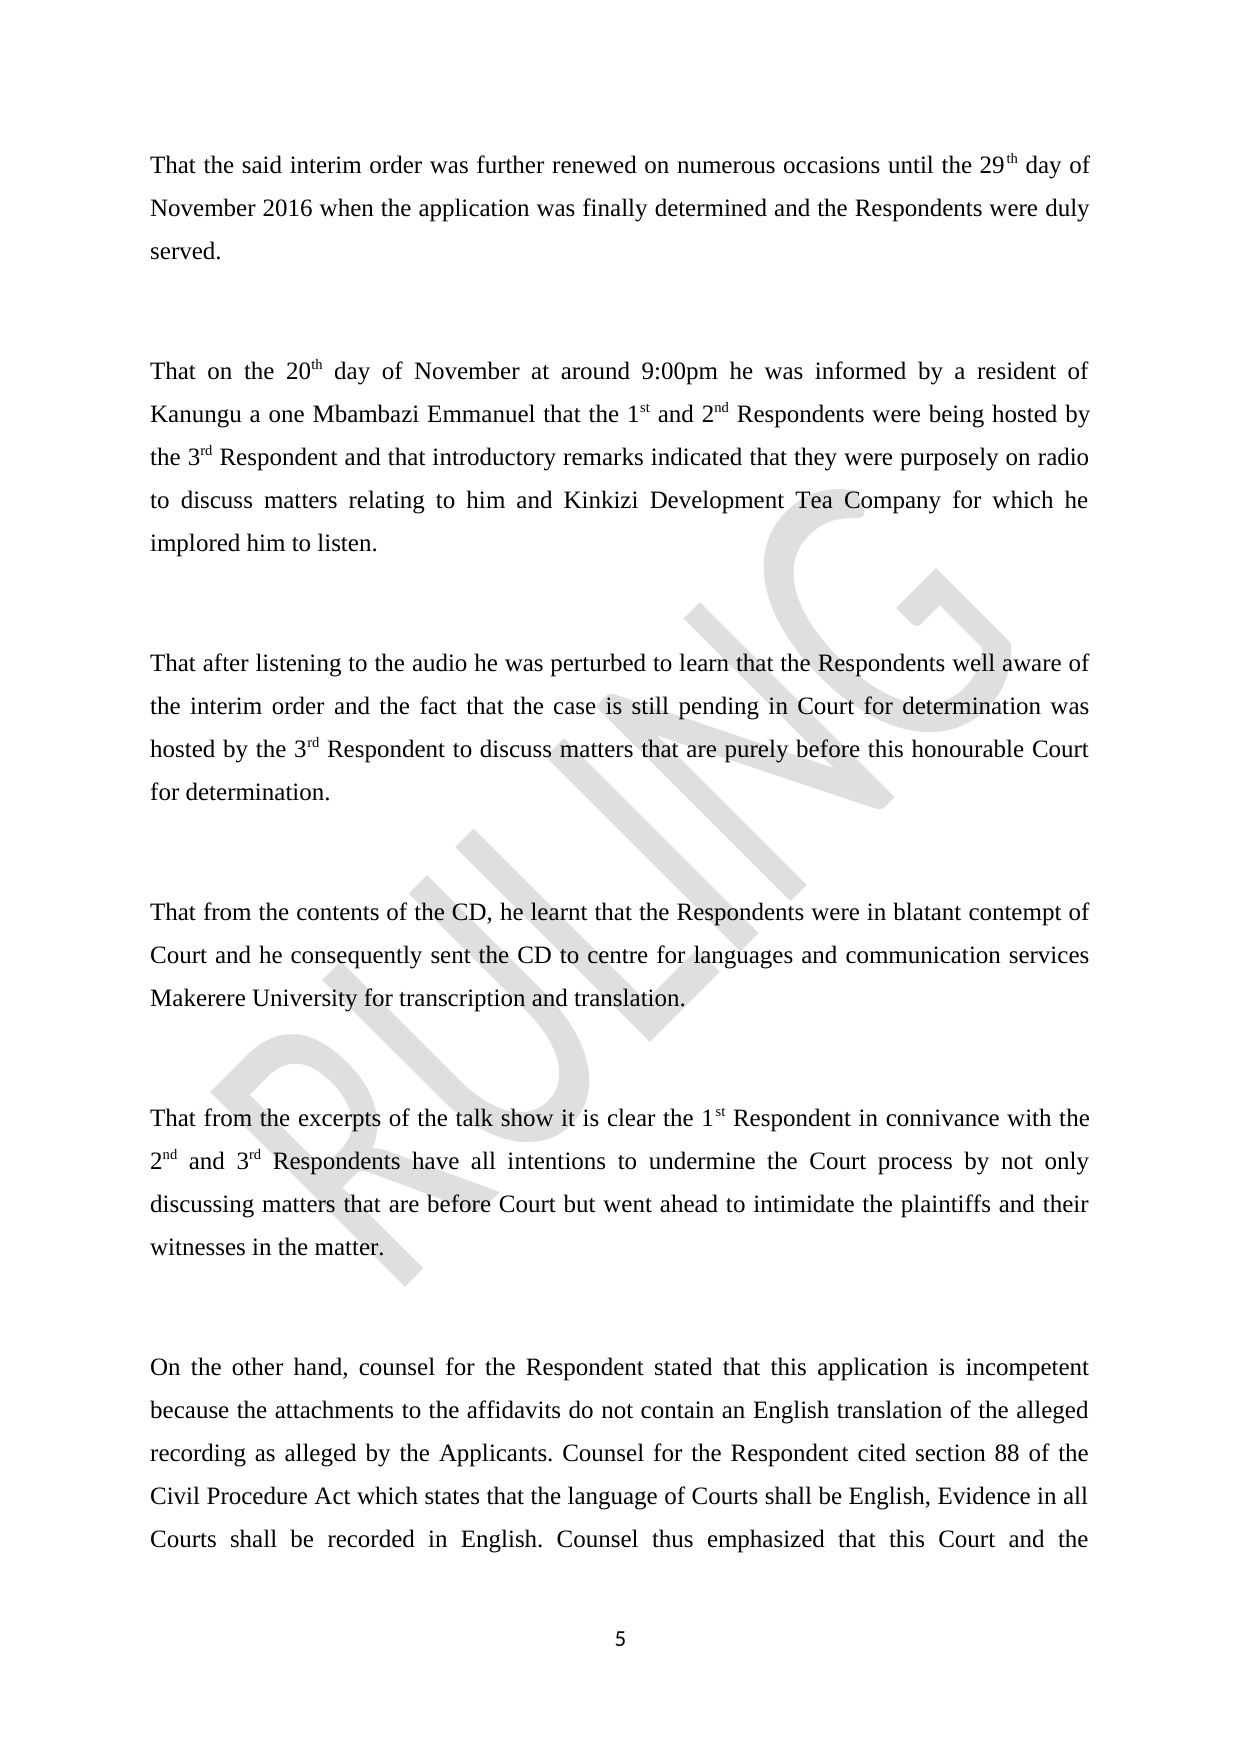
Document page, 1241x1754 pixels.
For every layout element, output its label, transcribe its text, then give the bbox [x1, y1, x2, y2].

text That on the 20th day of November at around 9:00pm he was informed by a resident of Kanungu a one Mbambazi Emmanuel that the 1st and 2nd Respondents were being hosted by the 3rd Respondent and that introductory remarks indicated that they were purposely on radio to discuss matters relating to him and Kinkizi Development Tea Company for which he implored him to listen. [150, 356, 1090, 557]
text That from the excerpts of the talk show it is clear the 1st Respondent in connivance with the 2nd and 3rd Respondents have all intentions to undermine the Court process by not only discussing matters that are before Court but went ahead to intimidate the plaintiffs and their witnesses in the matter. [150, 1103, 1090, 1261]
text That after listening to the audio he was perturbed to learn that the Respondents well aware of the interim order and the fact that the case is still pending in Court for determination was hosted by the 3rd Respondent to discuss matters that are purely before this honourable Court for determination. [150, 648, 1090, 806]
text That from the contents of the CD, he learnt that the Respondents were in blatant contempt of Court and he consequently sent the CD to centre for languages and communication services Makerere University for transcription and translation. [150, 897, 1090, 1012]
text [150, 1352, 1090, 1553]
text That the said interim order was further renewed on numerous occasions until the 29th day of November 2016 when the application was finally determined and the Respondents were duly served. [150, 150, 1090, 265]
